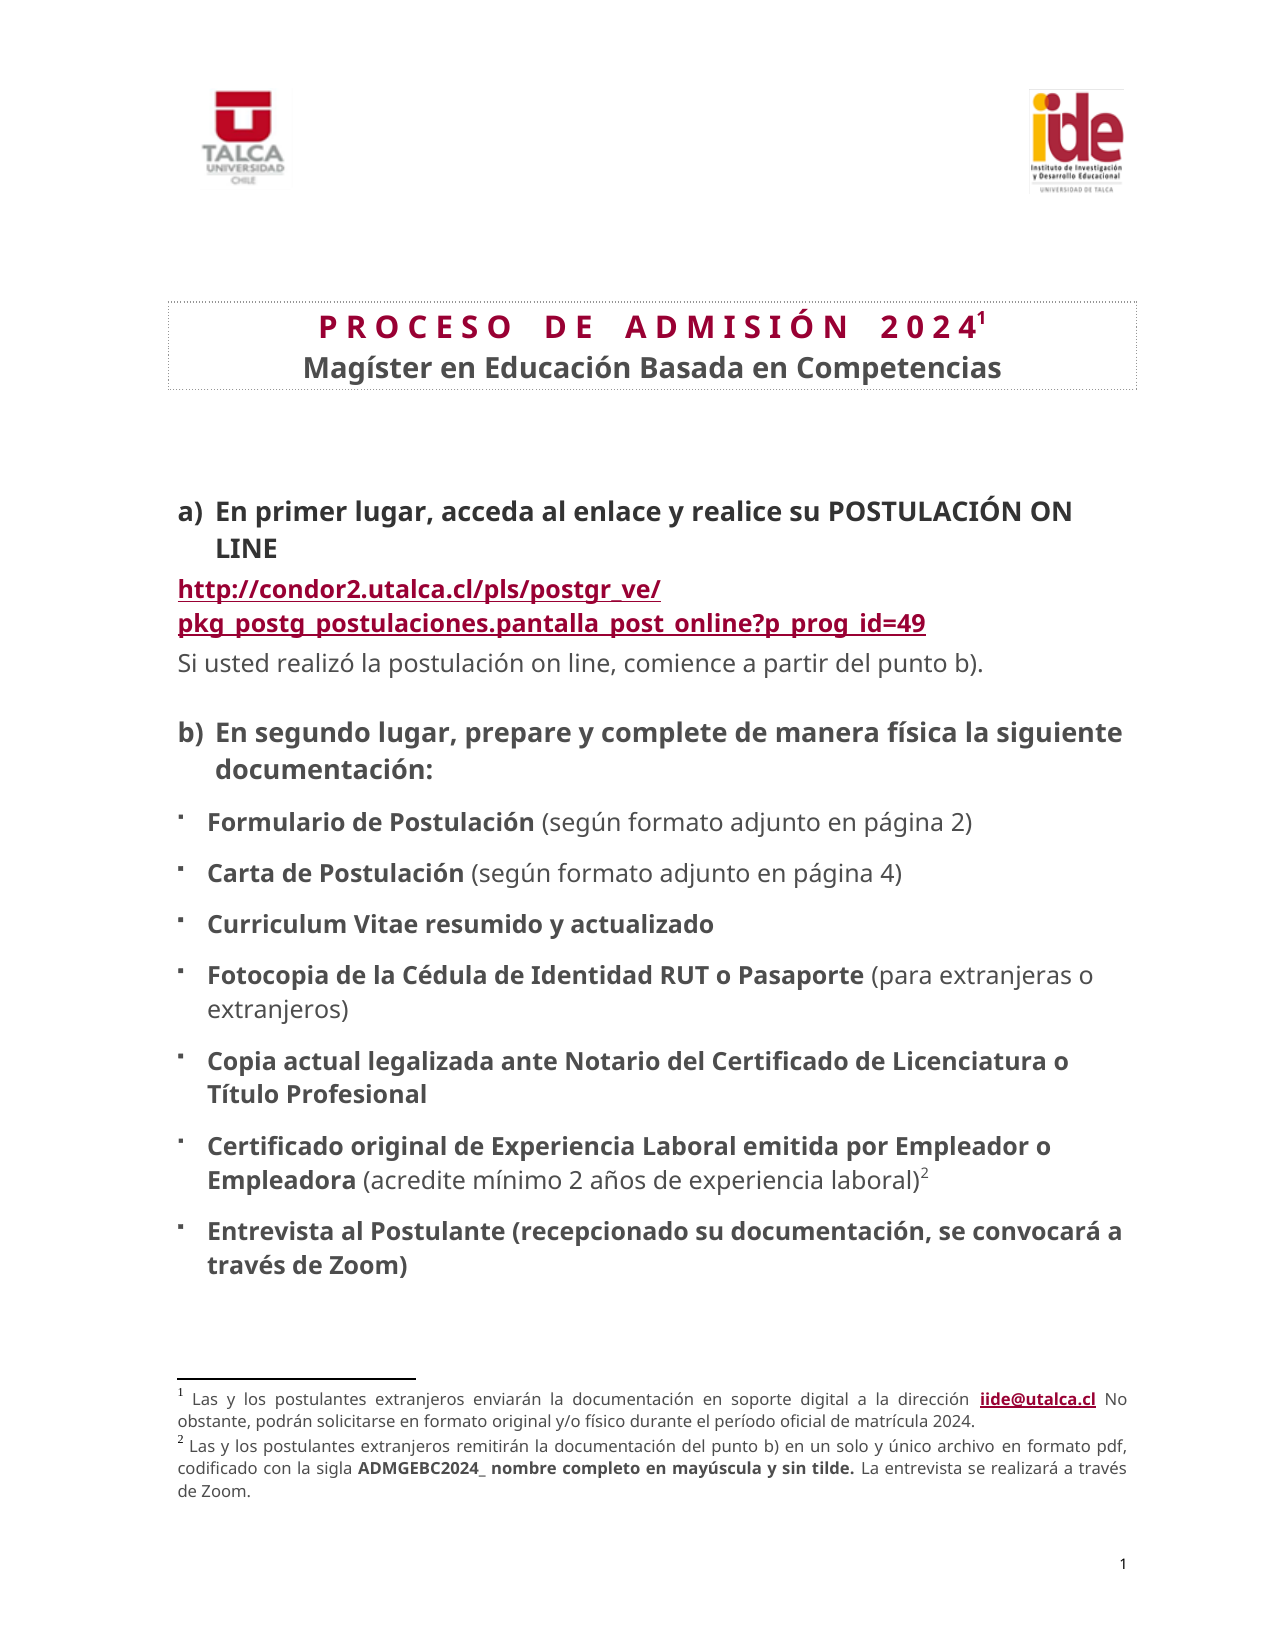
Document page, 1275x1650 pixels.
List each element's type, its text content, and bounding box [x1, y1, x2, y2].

list Copia actual legalizada ante Notario del Certificado de Licenciatura o Título Profesional [177, 1043, 1127, 1111]
list Formulario de Postulación (según formato adjunto en página 2) [177, 804, 1127, 838]
list En segundo lugar, prepare y complete de manera física la siguiente documentación: [177, 714, 1127, 787]
list Curriculum Vitae resumido y actualizado [177, 907, 1127, 941]
list Certificado original de Experiencia Laboral emitida por Empleador o Empleadora (acredite mínimo 2 años de experiencia laboral) [177, 1128, 1127, 1196]
text P R O C E S O D E A D M I S I Ó N 2 0 2 4 [168, 301, 1137, 344]
list Carta de Postulación (según formato adjunto en página 4) [177, 856, 1127, 890]
picture [199, 88, 294, 191]
text Magíster en Educación Basada en Competencias [168, 344, 1137, 390]
list En primer lugar, acceda al enlace y realice su POSTULACIÓN ON LINE [177, 492, 1127, 566]
text http://condor2.utalca.cl/pls/postgr_ve/pkg_postg_postulaciones.pantalla_post_online?p_prog_id=49 [177, 572, 1127, 640]
picture [1028, 88, 1124, 194]
list Entrevista al Postulante (recepcionado su documentación, se convocará a través de Zoom) [177, 1213, 1127, 1282]
text Si usted realizó la postulación on line, comience a partir del punto b). [177, 646, 1127, 679]
list Fotocopia de la Cédula de Identidad RUT o Pasaporte (para extranjeras o extranjeros) [177, 958, 1127, 1026]
